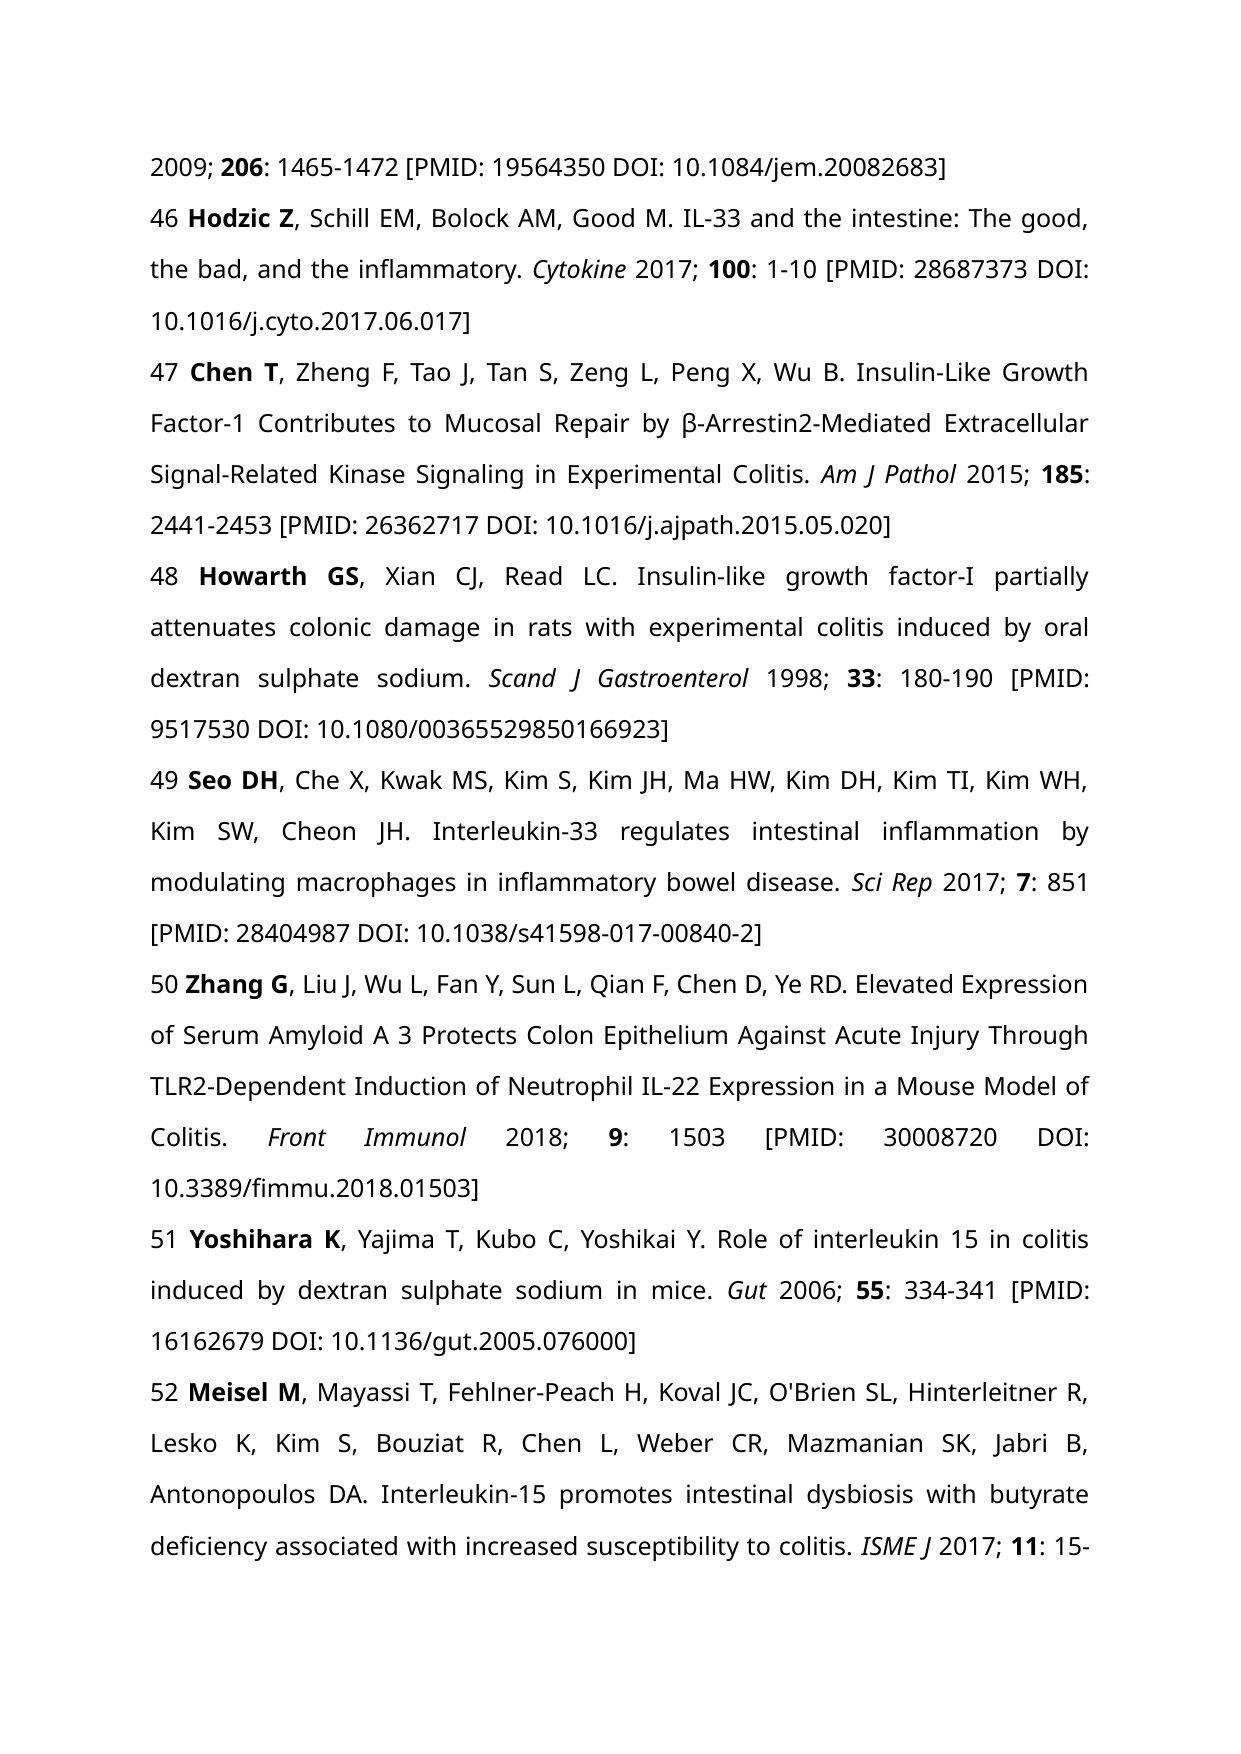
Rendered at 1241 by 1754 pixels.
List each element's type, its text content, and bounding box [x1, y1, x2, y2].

text 46 Hodzic Z, Schill EM, Bolock AM, Good M. IL-33 and the intestine: The good, the bad, and the inflammatory. Cytokine 2017; 100: 1-10 [PMID: 28687373 DOI: 10.1016/j.cyto.2017.06.017] [150, 201, 1090, 337]
text 49 Seo DH, Che X, Kwak MS, Kim S, Kim JH, Ma HW, Kim DH, Kim TI, Kim WH, Kim SW, Cheon JH. Interleukin-33 regulates intestinal inflammation by modulating macrophages in inflammatory bowel disease. Sci Rep 2017; 7: 851 [PMID: 28404987 DOI: 10.1038/s41598-017-00840-2] [150, 762, 1090, 950]
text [150, 150, 1090, 184]
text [150, 1375, 1090, 1562]
text 48 Howarth GS, Xian CJ, Read LC. Insulin-like growth factor-I partially attenuates colonic damage in rats with experimental colitis induced by oral dextran sulphate sodium. Scand J Gastroenterol 1998; 33: 180-190 [PMID: 9517530 DOI: 10.1080/00365529850166923] [150, 558, 1090, 746]
text 51 Yoshihara K, Yajima T, Kubo C, Yoshikai Y. Role of interleukin 15 in colitis induced by dextran sulphate sodium in mice. Gut 2006; 55: 334-341 [PMID: 16162679 DOI: 10.1136/gut.2005.076000] [150, 1222, 1090, 1358]
text 50 Zhang G, Liu J, Wu L, Fan Y, Sun L, Qian F, Chen D, Ye RD. Elevated Expression of Serum Amyloid A 3 Protects Colon Epithelium Against Acute Injury Through TLR2-Dependent Induction of Neutrophil IL-22 Expression in a Mouse Model of Colitis. Front Immunol 2018; 9: 1503 [PMID: 30008720 DOI: 10.3389/fimmu.2018.01503] [150, 967, 1090, 1205]
text 47 Chen T, Zheng F, Tao J, Tan S, Zeng L, Peng X, Wu B. Insulin-Like Growth Factor-1 Contributes to Mucosal Repair by β-Arrestin2-Mediated Extracellular Signal-Related Kinase Signaling in Experimental Colitis. Am J Pathol 2015; 185: 2441-2453 [PMID: 26362717 DOI: 10.1016/j.ajpath.2015.05.020] [150, 354, 1090, 541]
